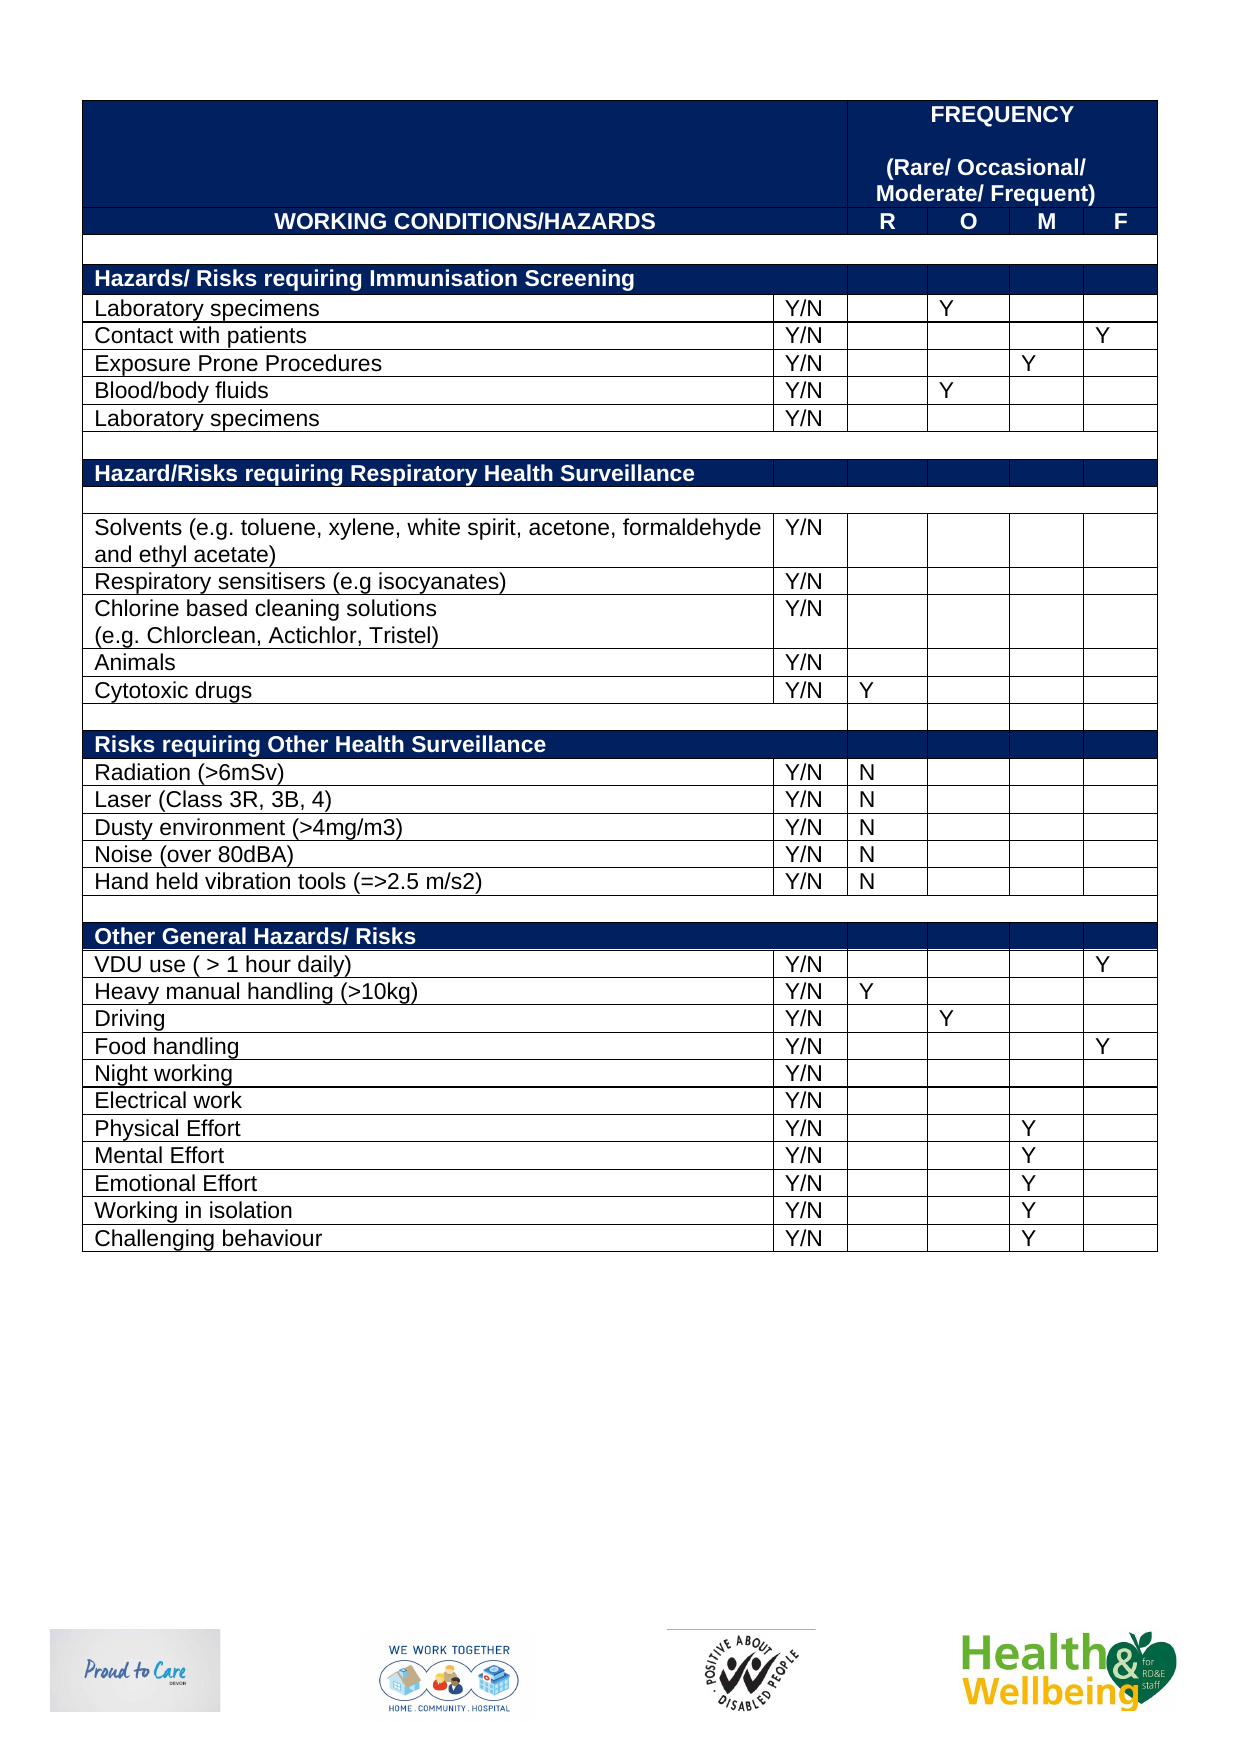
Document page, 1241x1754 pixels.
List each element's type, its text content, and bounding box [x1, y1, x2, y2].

table_cell [1010, 460, 1083, 486]
table_cell Y/N [774, 514, 847, 567]
table_cell Y [1010, 350, 1083, 376]
table_cell F [1084, 208, 1157, 234]
table_cell [848, 405, 927, 431]
table_cell [1010, 978, 1083, 1004]
picture [48, 1629, 221, 1711]
table_cell Y [1084, 951, 1157, 977]
picture [665, 1629, 816, 1714]
table_cell [1010, 405, 1083, 431]
table_cell [928, 951, 1009, 977]
table_cell [848, 595, 927, 648]
table_cell [848, 1170, 927, 1196]
table_cell [928, 704, 1009, 730]
table_cell Animals [83, 649, 773, 676]
table_cell [1084, 460, 1157, 486]
table_cell [1084, 759, 1157, 785]
table_cell Y [1010, 1197, 1083, 1223]
table_cell [848, 1033, 927, 1059]
table_cell [1010, 295, 1083, 321]
table_cell [1010, 649, 1083, 676]
table_cell Night working [83, 1060, 773, 1086]
table_cell Cytotoxic drugs [83, 677, 773, 703]
table_cell Emotional Effort [83, 1170, 773, 1196]
table_cell [1010, 786, 1083, 812]
table_cell Respiratory sensitisers (e.g isocyanates) [83, 568, 773, 594]
table_cell [1010, 704, 1083, 730]
table_cell [1010, 514, 1083, 567]
table_cell Physical Effort [83, 1115, 773, 1141]
table_cell Y/N [774, 951, 847, 977]
table_cell Dusty environment (>4mg/m3) [83, 814, 773, 840]
table_cell O [928, 208, 1009, 234]
table_cell [928, 814, 1009, 840]
table_cell [83, 235, 1157, 264]
table_cell [1084, 814, 1157, 840]
table_cell Y [928, 295, 1009, 321]
table_cell [1010, 265, 1083, 294]
table_cell [1010, 1033, 1083, 1059]
table_cell [1084, 1170, 1157, 1196]
table_cell [928, 1225, 1009, 1251]
table_cell Y/N [774, 350, 847, 376]
table_cell [1010, 595, 1083, 648]
table_cell [1010, 1060, 1083, 1086]
table_cell y [848, 514, 927, 567]
table_cell [1010, 923, 1083, 949]
table_cell Y [1010, 1142, 1083, 1169]
table_cell R [848, 208, 927, 234]
table_cell [1084, 1005, 1157, 1032]
table_cell [848, 923, 927, 949]
table_cell Laboratory specimens [83, 295, 773, 321]
table_cell Radiation (>6mSv) [83, 759, 773, 785]
table_cell N [848, 814, 927, 840]
table_cell [928, 1033, 1009, 1059]
table_cell [1084, 704, 1157, 730]
table_cell [928, 1115, 1009, 1141]
table_cell Other General Hazards/ Risks [83, 923, 847, 949]
table_cell Chlorine based cleaning solutions (e.g. Chlorclean, Actichlor, Tristel) [83, 595, 773, 648]
table_cell [1010, 731, 1083, 758]
table_cell Y/N [774, 295, 847, 321]
table_cell [83, 896, 1157, 922]
table_cell Hazard/Risks requiring Respiratory Health Surveillance [83, 460, 773, 486]
table_cell nnthr [848, 568, 927, 594]
table_cell Y [848, 677, 927, 703]
table_cell [928, 350, 1009, 376]
picture [361, 1629, 534, 1724]
table_cell [1084, 868, 1157, 895]
table_cell [928, 841, 1009, 867]
table_cell Y/N [774, 649, 847, 676]
table_cell [848, 460, 927, 486]
table_cell [1010, 759, 1083, 785]
table_cell Y/N [774, 759, 847, 785]
table_cell Exposure Prone Procedures [83, 350, 773, 376]
table_cell [848, 1088, 927, 1114]
table_cell [1084, 1060, 1157, 1086]
table_cell Y/N [774, 1005, 847, 1032]
table_cell [1084, 377, 1157, 404]
table_cell Y/N [774, 1060, 847, 1086]
table_cell Y/N [774, 868, 847, 895]
table_cell Electrical work [83, 1088, 773, 1114]
table_cell [928, 265, 1009, 294]
table_cell [848, 265, 927, 294]
table_cell [1084, 1225, 1157, 1251]
table_cell [1084, 405, 1157, 431]
table_cell [848, 1142, 927, 1169]
table_cell [848, 377, 927, 404]
table_cell Y/N [774, 323, 847, 349]
table_cell [848, 1060, 927, 1086]
table_cell Y [928, 377, 1009, 404]
table_cell [1010, 323, 1083, 349]
table_cell [928, 868, 1009, 895]
table_cell [774, 460, 847, 486]
table_cell [928, 1197, 1009, 1223]
table_cell Contact with patients [83, 323, 773, 349]
table_cell Y [1010, 1115, 1083, 1141]
table_cell Y/N [774, 1033, 847, 1059]
table_cell [928, 923, 1009, 949]
table_cell WORKING CONDITIONS/HAZARDS [83, 208, 847, 234]
table_cell NN [83, 704, 847, 730]
table_cell [928, 405, 1009, 431]
table_cell [848, 1225, 927, 1251]
table_cell [928, 978, 1009, 1004]
table_cell [1084, 649, 1157, 676]
table_cell [1084, 731, 1157, 758]
table_cell Y/N [774, 1225, 847, 1251]
table_cell VDU use ( > 1 hour daily) [83, 951, 773, 977]
table_cell Solvents (e.g. toluene, xylene, white spirit, acetone, formaldehyde and ethyl acetate) [83, 514, 773, 567]
table_cell N [848, 841, 927, 867]
table_cell [1084, 295, 1157, 321]
table_cell Y [848, 978, 927, 1004]
table_cell [928, 568, 1009, 594]
table_cell [1084, 595, 1157, 648]
table_cell [928, 786, 1009, 812]
table_cell Working in isolation [83, 1197, 773, 1223]
table_cell [1084, 265, 1157, 294]
table_cell Laboratory specimens [83, 405, 773, 431]
table_cell Food handling [83, 1033, 773, 1059]
table_cell M [1010, 208, 1083, 234]
table_cell Y [928, 1005, 1009, 1032]
table_cell [1084, 350, 1157, 376]
table_cell Y [1010, 1170, 1083, 1196]
table_cell [848, 295, 927, 321]
table_cell [928, 759, 1009, 785]
table_cell Y/N [774, 377, 847, 404]
table_cell Y/N [774, 1088, 847, 1114]
table_cell Challenging behaviour [83, 1225, 773, 1251]
table_cell [848, 1005, 927, 1032]
table_cell [928, 1088, 1009, 1114]
table_cell N [848, 868, 927, 895]
table_cell Hand held vibration tools (=>2.5 m/s2) [83, 868, 773, 895]
table_cell Heavy manual handling (>10kg) [83, 978, 773, 1004]
table_cell [1010, 814, 1083, 840]
table_cell [928, 1142, 1009, 1169]
table_cell N [848, 759, 927, 785]
table_cell [928, 514, 1009, 567]
table_cell [1010, 568, 1083, 594]
table_cell [1084, 978, 1157, 1004]
table_cell [83, 432, 1157, 458]
table_cell Hazards/ Risks requiring Immunisation Screening [83, 265, 847, 294]
table_cell [1084, 1142, 1157, 1169]
table_cell [848, 350, 927, 376]
table_cell [1084, 1197, 1157, 1223]
table_cell [848, 1197, 927, 1223]
table_cell [848, 323, 927, 349]
table_cell Y/N [774, 405, 847, 431]
table_cell N [848, 786, 927, 812]
table_cell [1010, 677, 1083, 703]
table_cell [1010, 1005, 1083, 1032]
table_cell [928, 595, 1009, 648]
table_cell Y/N [774, 677, 847, 703]
table_cell Laser (Class 3R, 3B, 4) [83, 786, 773, 812]
table_cell [848, 951, 927, 977]
table_cell Risks requiring Other Health Surveillance [83, 731, 847, 758]
table_cell Y/N [774, 595, 847, 648]
table_cell Noise (over 80dBA) [83, 841, 773, 867]
table_header [83, 101, 847, 207]
table_cell Y/N [774, 841, 847, 867]
table_header FREQUENCY (Rare/ Occasional/ Moderate/ Frequent) [848, 101, 1157, 207]
table_cell [1084, 677, 1157, 703]
table_cell [1010, 1088, 1083, 1114]
table_cell [848, 731, 927, 758]
table_cell [928, 1170, 1009, 1196]
table_cell [848, 704, 927, 730]
table_cell y [848, 649, 927, 676]
table_cell Y [1084, 323, 1157, 349]
table_cell Y/N [774, 814, 847, 840]
table_cell [1010, 868, 1083, 895]
table_cell [928, 323, 1009, 349]
table_cell Y/N [774, 568, 847, 594]
table_cell [1010, 951, 1083, 977]
table_cell Y [1084, 1033, 1157, 1059]
table_cell Y/N [774, 978, 847, 1004]
table_cell [928, 1060, 1009, 1086]
table_cell [928, 731, 1009, 758]
table_cell Y/N [774, 786, 847, 812]
table_cell [1084, 923, 1157, 949]
table_cell [928, 460, 1009, 486]
table_cell [1084, 786, 1157, 812]
table_cell [1084, 568, 1157, 594]
table_cell [928, 677, 1009, 703]
table_cell Y [1010, 1225, 1083, 1251]
table_cell Y/N [774, 1170, 847, 1196]
table_cell [83, 487, 1157, 513]
table_cell [1010, 841, 1083, 867]
table_cell Y/N [774, 1197, 847, 1223]
table_cell [928, 649, 1009, 676]
table_cell [1084, 841, 1157, 867]
table_cell [848, 1115, 927, 1141]
table_cell [1084, 1088, 1157, 1114]
table_cell [1084, 1115, 1157, 1141]
table_cell [1010, 377, 1083, 404]
table_cell Driving [83, 1005, 773, 1032]
table_cell Blood/body fluids [83, 377, 773, 404]
table_cell [1084, 514, 1157, 567]
table_cell Y/N [774, 1142, 847, 1169]
table_cell Y/N [774, 1115, 847, 1141]
table_cell Mental Effort [83, 1142, 773, 1169]
